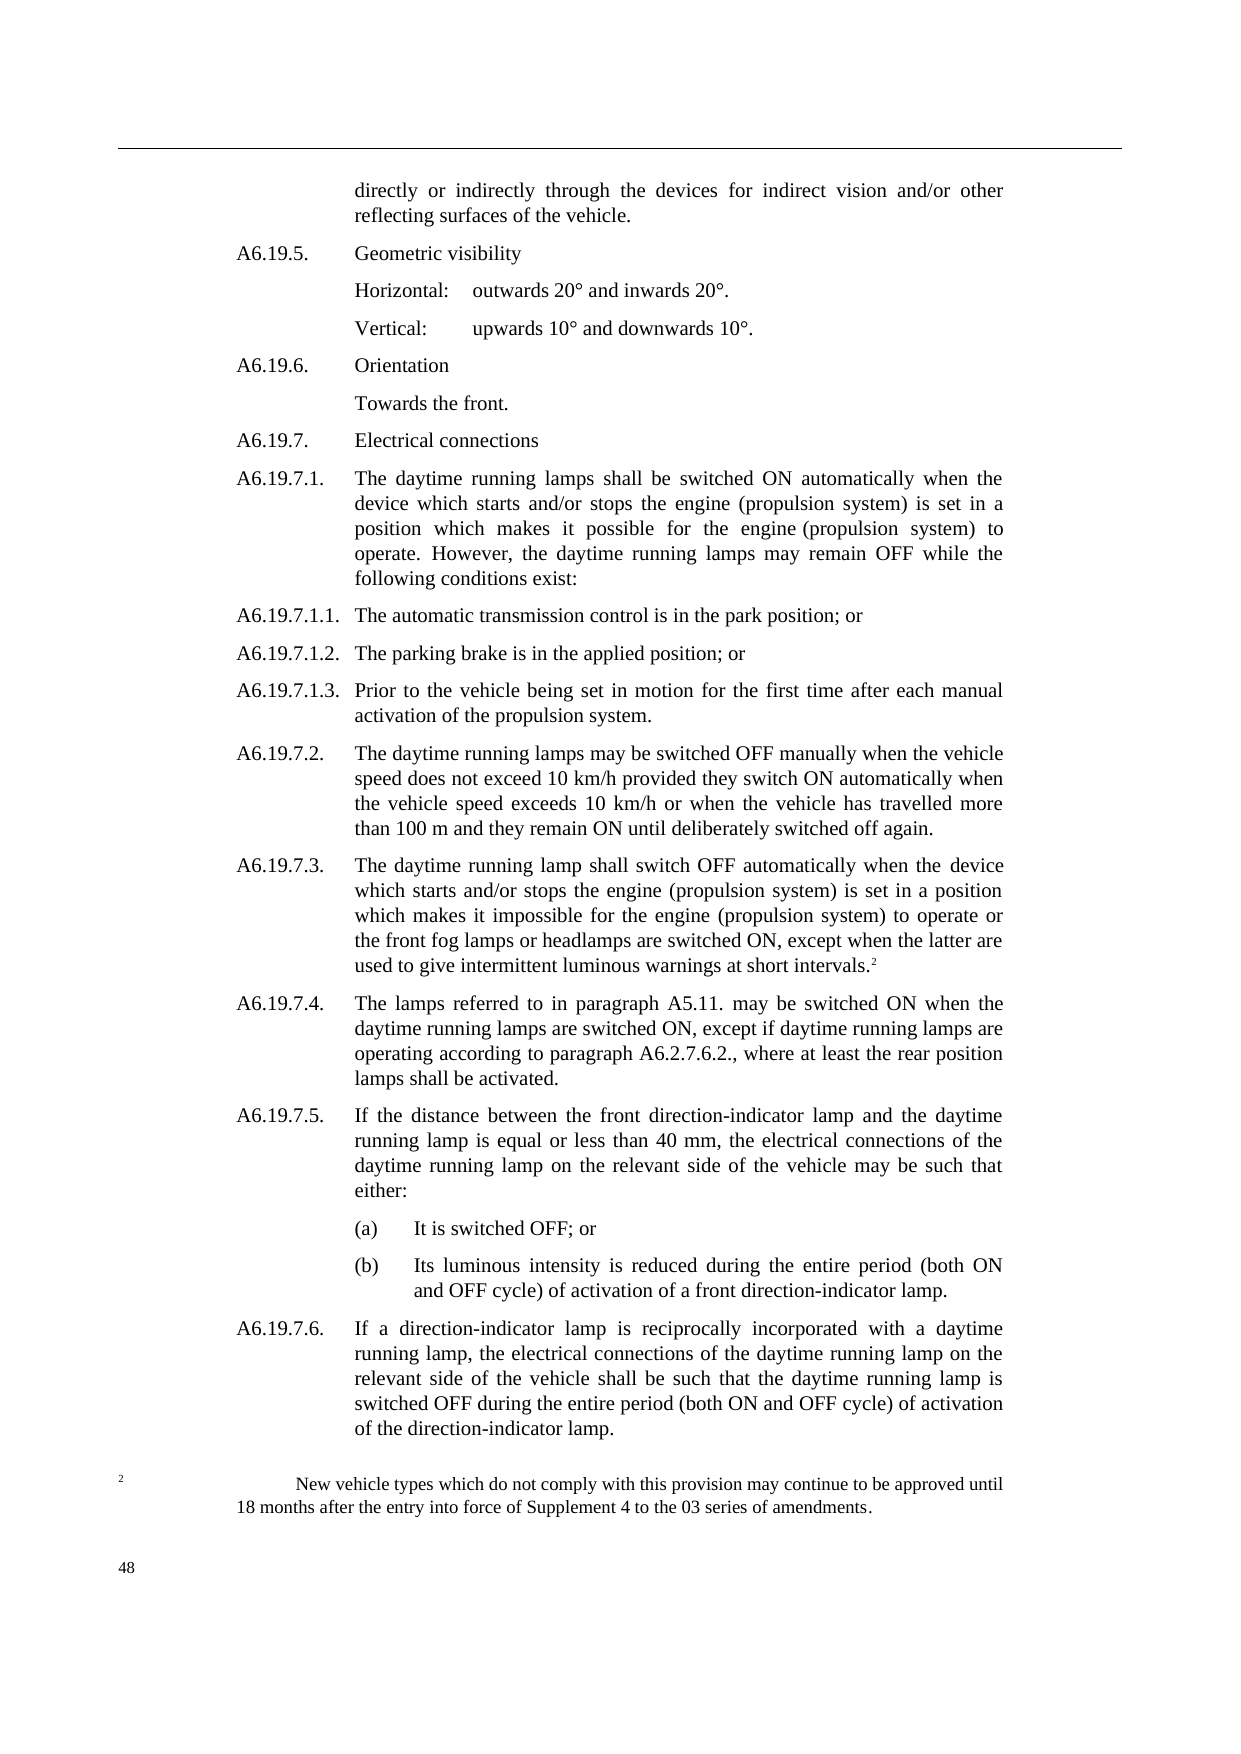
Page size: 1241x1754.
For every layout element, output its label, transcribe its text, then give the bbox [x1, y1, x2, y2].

text A6.19.7.1.2. The parking brake is in the applied position; or [236, 640, 1004, 665]
text (a) It is switched OFF; or [354, 1215, 1004, 1240]
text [236, 177, 1004, 227]
text A6.19.7.1. The daytime running lamps shall be switched ON automatically when the device which starts and/or stops the engine (propulsion system) is set in a position which makes it possible for the engine (propulsion system) to operate. However, the daytime running lamps may remain OFF while the following conditions exist: [236, 465, 1004, 590]
text A6.19.7.5. If the distance between the front direction-indicator lamp and the daytime running lamp is equal or less than 40 mm, the electrical connections of the daytime running lamp on the relevant side of the vehicle may be such that either: [236, 1102, 1004, 1202]
text A6.19.7.6. If a direction-indicator lamp is reciprocally incorporated with a daytime running lamp, the electrical connections of the daytime running lamp on the relevant side of the vehicle shall be such that the daytime running lamp is switched OFF during the entire period (both ON and OFF cycle) of activation of the direction-indicator lamp. [236, 1315, 1004, 1440]
text Vertical: upwards 10° and downwards 10°. [236, 315, 1004, 340]
text A6.19.7.2. The daytime running lamps may be switched OFF manually when the vehicle speed does not exceed 10 km/h provided they switch ON automatically when the vehicle speed exceeds 10 km/h or when the vehicle has travelled more than 100 m and they remain ON until deliberately switched off again. [236, 740, 1004, 840]
text A6.19.5. Geometric visibility [236, 240, 1004, 265]
text Horizontal: outwards 20° and inwards 20°. [236, 277, 1004, 302]
text A6.19.7.1.3. Prior to the vehicle being set in motion for the first time after each manual activation of the propulsion system. [236, 677, 1004, 727]
text A6.19.6. Orientation [236, 352, 1004, 377]
text Towards the front. [236, 390, 1004, 415]
text A6.19.7.4. The lamps referred to in paragraph A5.11. may be switched ON when the daytime running lamps are switched ON, except if daytime running lamps are operating according to paragraph A6.2.7.6.2., where at least the rear position lamps shall be activated. [236, 990, 1004, 1090]
text A6.19.7.1.1. The automatic transmission control is in the park position; or [236, 602, 1004, 627]
text (b) Its luminous intensity is reduced during the entire period (both ON and OFF cycle) of activation of a front direction-indicator lamp. [354, 1252, 1004, 1302]
text A6.19.7. Electrical connections [236, 427, 1004, 452]
text A6.19.7.3. The daytime running lamp shall switch OFF automatically when the device which starts and/or stops the engine (propulsion system) is set in a position which makes it impossible for the engine (propulsion system) to operate or the front fog lamps or headlamps are switched ON, except when the latter are used to give intermittent luminous warnings at short intervals. [236, 852, 1004, 977]
